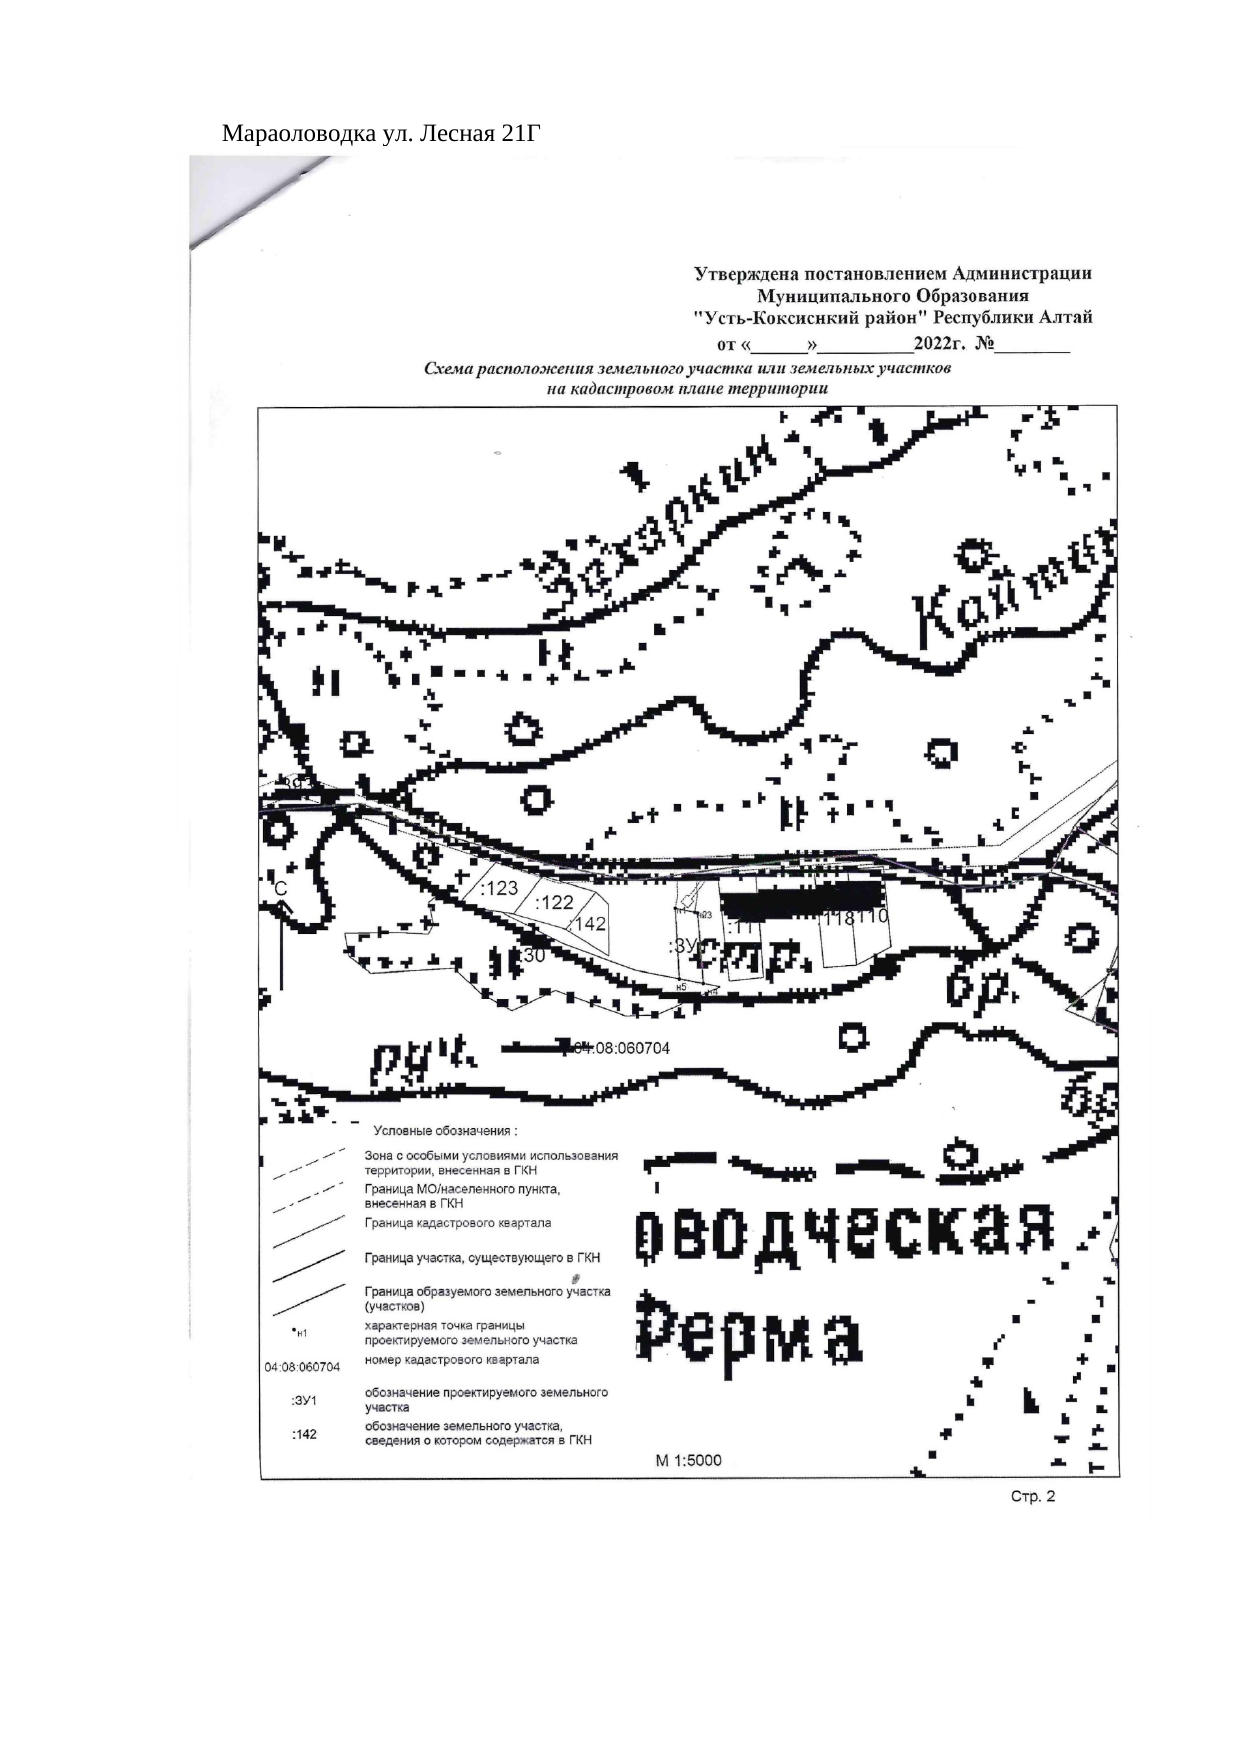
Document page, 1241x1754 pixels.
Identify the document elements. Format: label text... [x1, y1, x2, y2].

picture [177, 146, 1152, 1523]
text Мараоловодка ул. Лесная 21Г [177, 118, 1152, 146]
